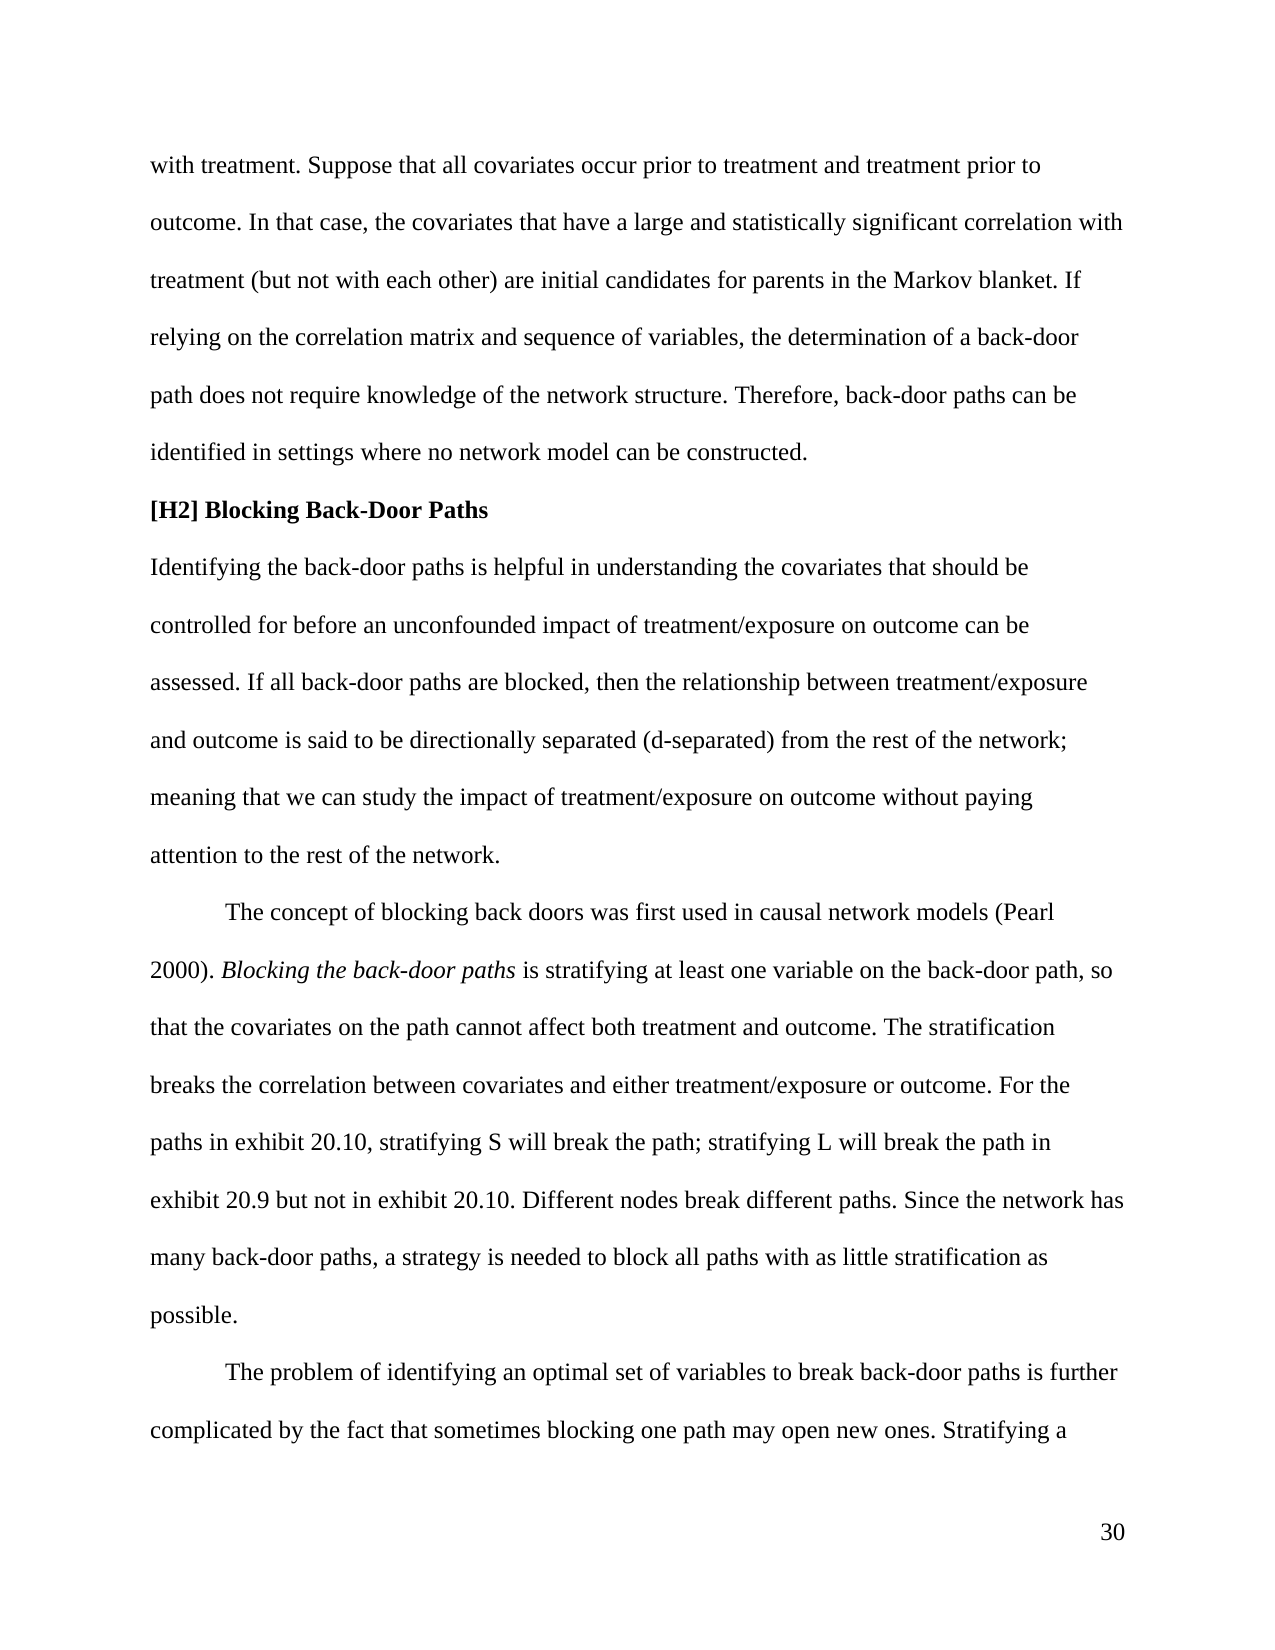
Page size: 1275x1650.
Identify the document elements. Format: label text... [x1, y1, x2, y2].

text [150, 150, 1125, 466]
text The concept of blocking back doors was first used in causal network models (Pearl 2000). Blocking the back-door paths is stratifying at least one variable on the back-door path, so that the covariates on the path cannot affect both treatment and outcome. The stratification breaks the correlation between covariates and either treatment/exposure or outcome. For the paths in exhibit 20.10, stratifying S will break the path; stratifying L will break the path in exhibit 20.9 but not in exhibit 20.10. Different nodes break different paths. Since the network has many back-door paths, a strategy is needed to block all paths with as little stratification as possible. [150, 897, 1125, 1329]
text [H2] Blocking Back-Door Paths [150, 495, 1125, 524]
text Identifying the back-door paths is helpful in understanding the covariates that should be controlled for before an unconfounded impact of treatment/exposure on outcome can be assessed. If all back-door paths are blocked, then the relationship between treatment/exposure and outcome is said to be directionally separated (d-separated) from the rest of the network; meaning that we can study the impact of treatment/exposure on outcome without paying attention to the rest of the network. [150, 552, 1125, 869]
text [150, 1357, 1125, 1444]
